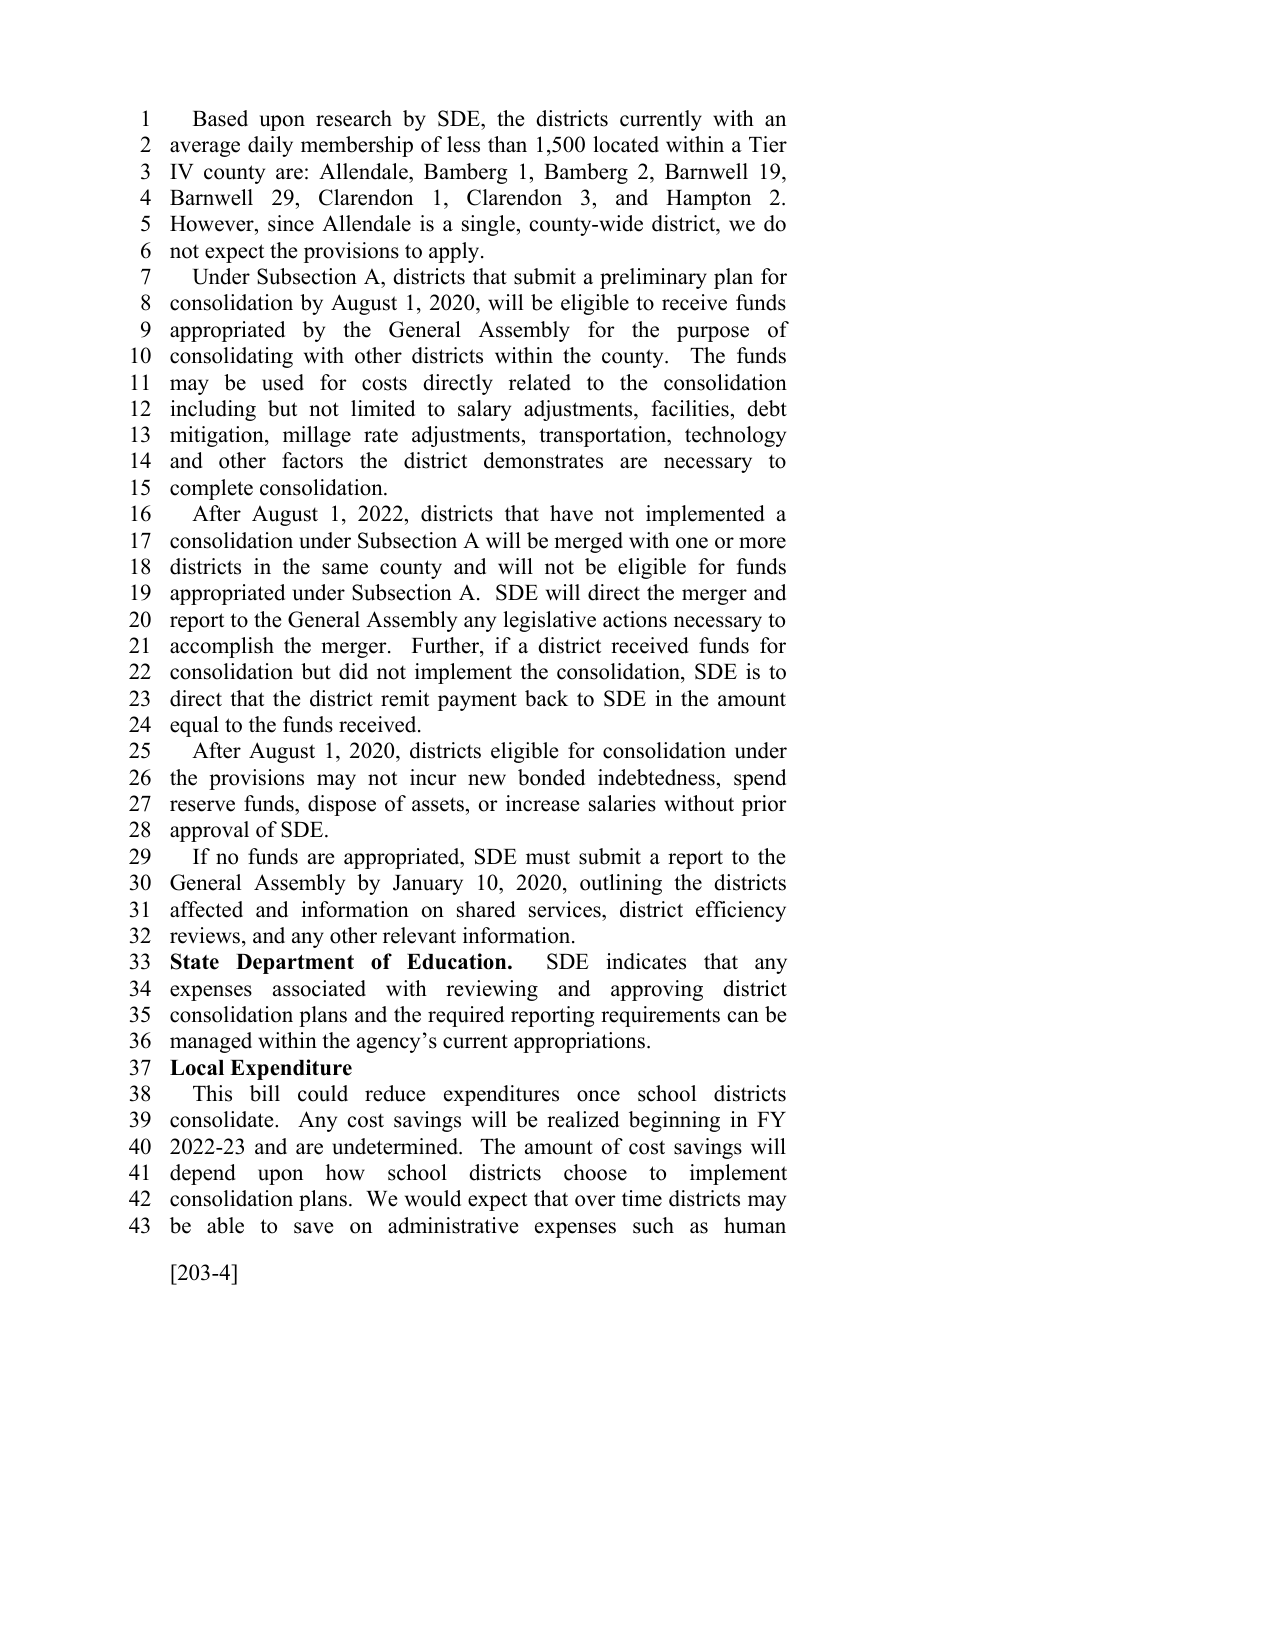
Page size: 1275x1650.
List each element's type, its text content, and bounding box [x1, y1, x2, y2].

text If no funds are appropriated, SDE must submit a report to the General Assembly by January 10, 2020, outlining the districts affected and information on shared services, district efficiency reviews, and any other relevant information. [169, 843, 787, 948]
text State Department of Education. SDE indicates that any expenses associated with reviewing and approving district consolidation plans and the required reporting requirements can be managed within the agency’s current appropriations. [169, 948, 787, 1054]
text Local Expenditure [169, 1054, 787, 1080]
text After August 1, 2022, districts that have not implemented a consolidation under Subsection A will be merged with one or more districts in the same county and will not be eligible for funds appropriated under Subsection A. SDE will direct the merger and report to the General Assembly any legislative actions necessary to accomplish the merger. Further, if a district received funds for consolidation but did not implement the consolidation, SDE is to direct that the district remit payment back to SDE in the amount equal to the funds received. [169, 500, 787, 737]
text After August 1, 2020, districts eligible for consolidation under the provisions may not incur new bonded indebtedness, spend reserve funds, dispose of assets, or increase salaries without prior approval of SDE. [169, 737, 787, 843]
text Under Subsection A, districts that submit a preliminary plan for consolidation by August 1, 2020, will be eligible to receive funds appropriated by the General Assembly for the purpose of consolidating with other districts within the county. The funds may be used for costs directly related to the consolidation including but not limited to salary adjustments, facilities, debt mitigation, millage rate adjustments, transportation, technology and other factors the district demonstrates are necessary to complete consolidation. [169, 263, 787, 500]
text Based upon research by SDE, the districts currently with an average daily membership of less than 1,500 located within a Tier IV county are: Allendale, Bamberg 1, Bamberg 2, Barnwell 19, Barnwell 29, Clarendon 1, Clarendon 3, and Hampton 2. However, since Allendale is a single, county-wide district, we do not expect the provisions to apply. [169, 105, 787, 263]
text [169, 1080, 787, 1238]
